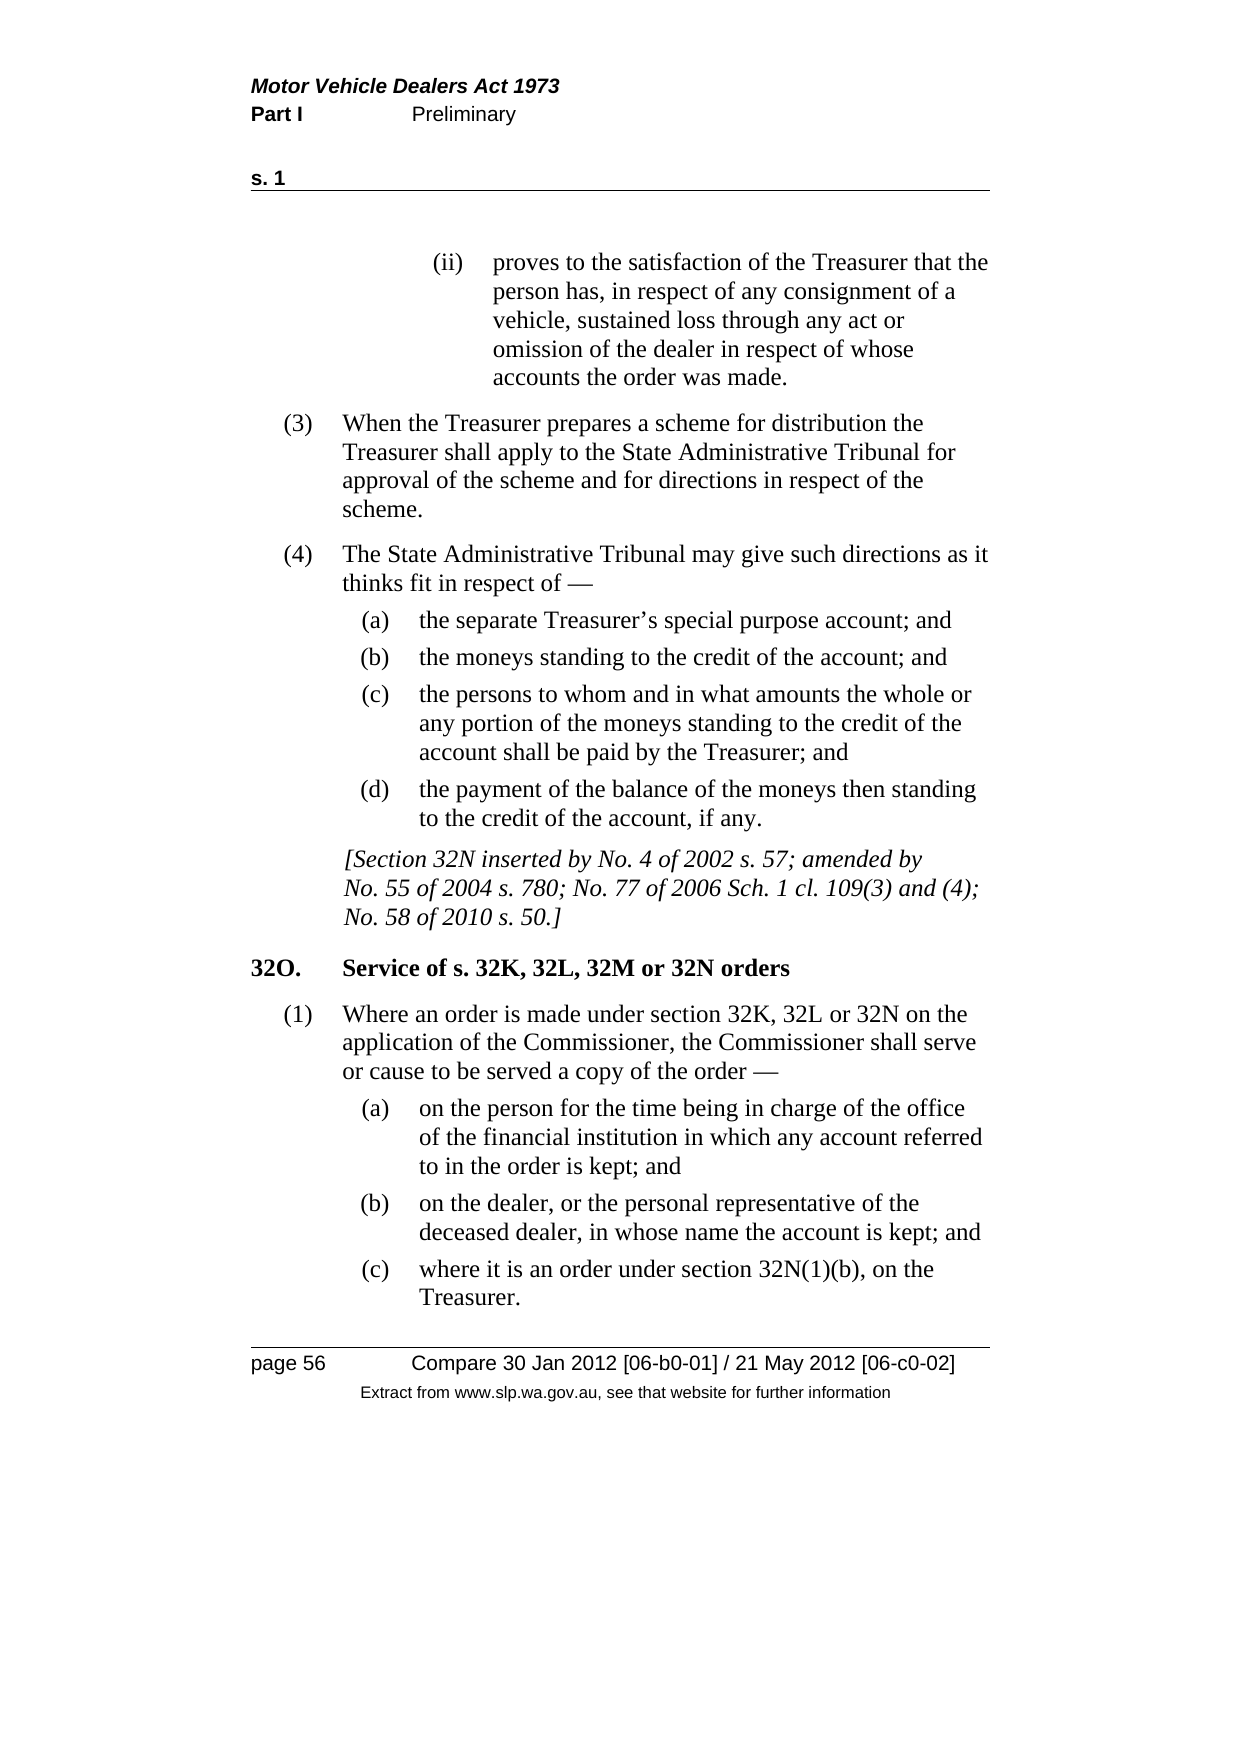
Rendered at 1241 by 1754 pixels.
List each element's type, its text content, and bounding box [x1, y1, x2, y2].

text (a) the separate Treasurer’s special purpose account; and [251, 605, 990, 634]
text (b) the moneys standing to the credit of the account; and [251, 642, 990, 671]
text (1) Where an order is made under section 32K, 32L or 32N on the application of the Commissioner, the Commissioner shall serve or cause to be served a copy of the order — [251, 999, 990, 1085]
text (c) the persons to whom and in what amounts the whole or any portion of the moneys standing to the credit of the account shall be paid by the Treasurer; and [251, 679, 990, 766]
text (b) on the dealer, or the personal representative of the deceased dealer, in whose name the account is kept; and [251, 1188, 990, 1245]
text (c) where it is an order under section 32N(1)(b), on the Treasurer. [251, 1254, 990, 1311]
text [Section 32N inserted by No. 4 of 2002 s. 57; amended by No. 55 of 2004 s. 780; No. 77 of 2006 Sch. 1 cl. 109(3) and (4); No. 58 of 2010 s. 50.] [251, 844, 990, 930]
text (a) on the person for the time being in charge of the office of the financial institution in which any account referred to in the order is kept; and [251, 1093, 990, 1179]
subtitle 32O. Service of s. 32K, 32L, 32M or 32N orders [251, 953, 990, 982]
text (4) The State Administrative Tribunal may give such directions as it thinks fit in respect of — [251, 539, 990, 597]
text (3) When the Treasurer prepares a scheme for distribution the Treasurer shall apply to the State Administrative Tribunal for approval of the scheme and for directions in respect of the scheme. [251, 408, 990, 523]
text (ii) proves to the satisfaction of the Treasurer that the person has, in respect of any consignment of a vehicle, sustained loss through any act or omission of the dealer in respect of whose accounts the order was made. [251, 247, 990, 391]
text (d) the payment of the balance of the moneys then standing to the credit of the account, if any. [251, 774, 990, 832]
